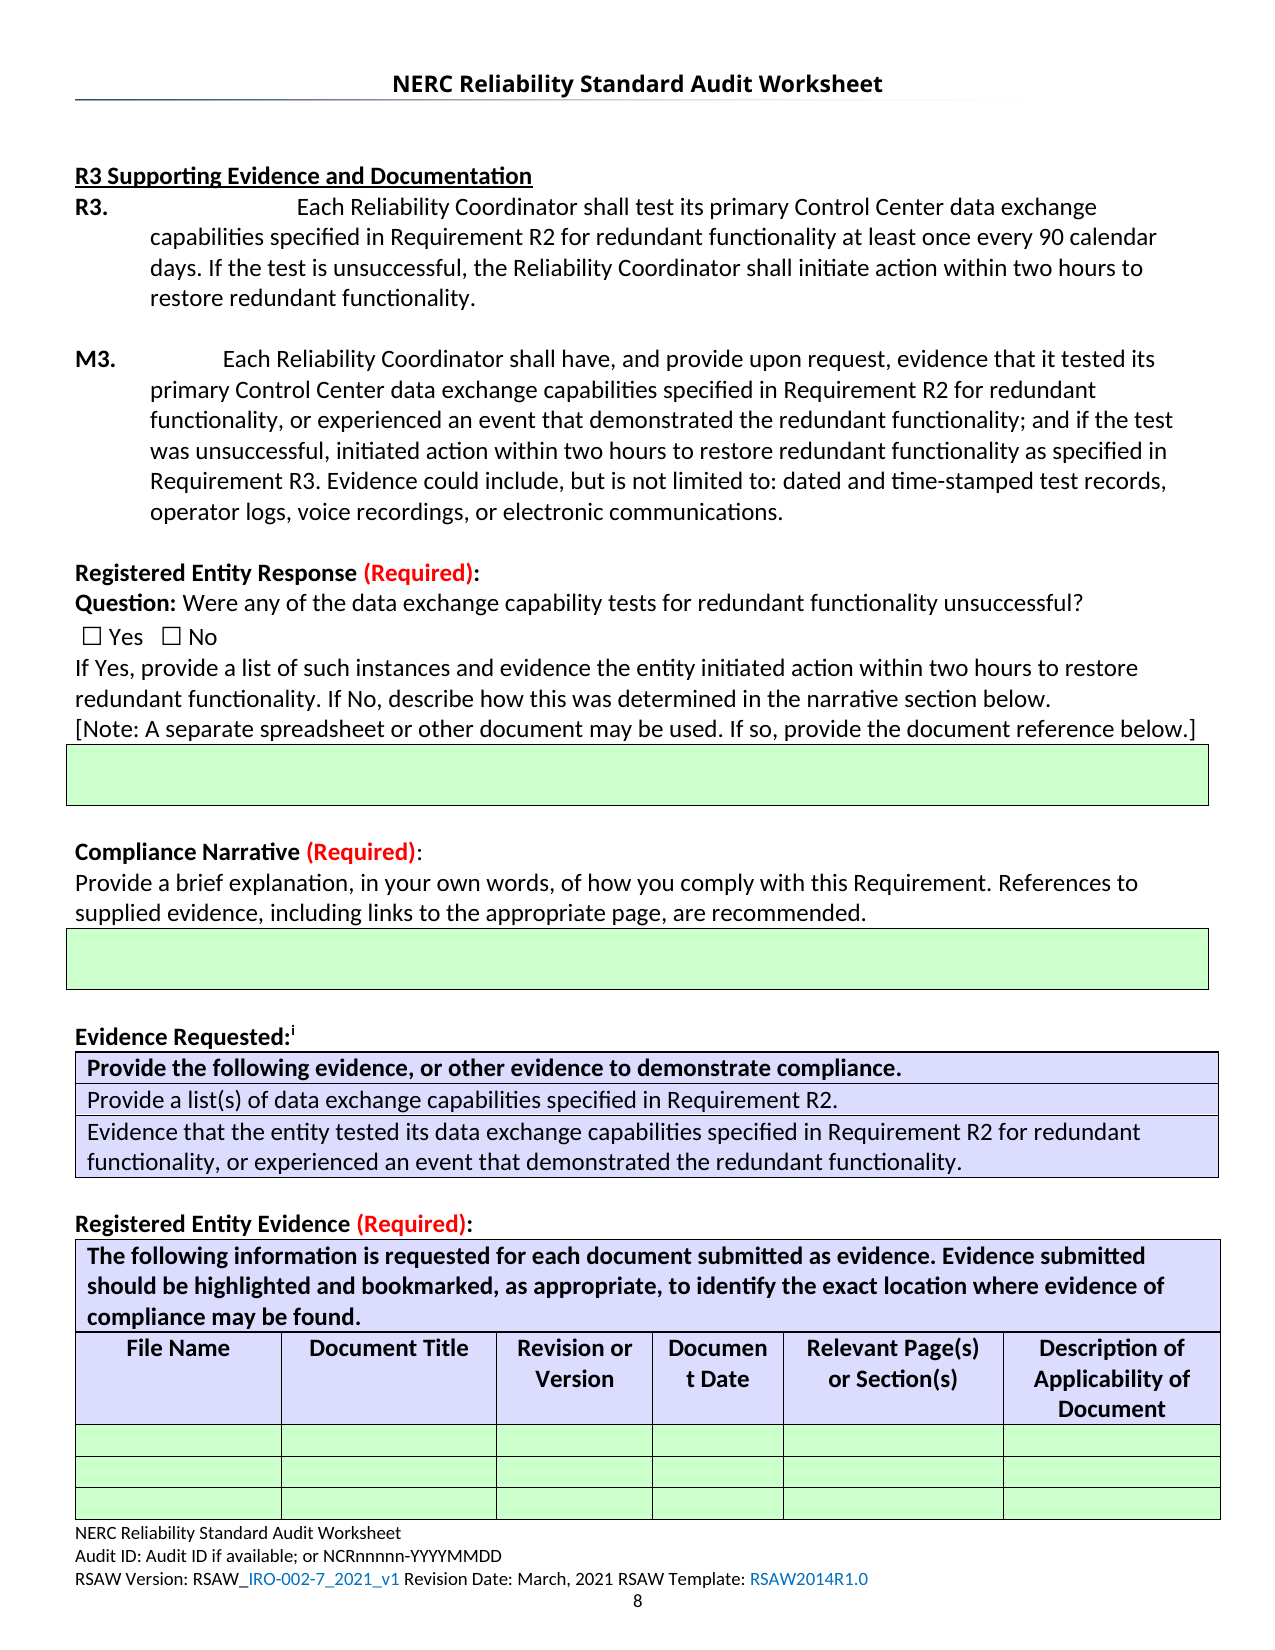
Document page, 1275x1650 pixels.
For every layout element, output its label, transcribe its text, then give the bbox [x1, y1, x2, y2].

table_cell [282, 1425, 496, 1456]
text M3. Each Reliability Coordinator shall have, and provide upon request, evidence that it tested its primary Control Center data exchange capabilities specified in Requirement R2 for redundant functionality, or experienced an event that demonstrated the redundant functionality; and if the test was unsuccessful, initiated action within two hours to restore redundant functionality as specified in Requirement R3. Evidence could include, but is not limited to: dated and time-stamped test records, operator logs, voice recordings, or electronic communications. [75, 343, 1200, 527]
text [Note: A separate spreadsheet or other document may be used. If so, provide the document reference below.] [75, 713, 1200, 744]
table_cell Document Date [653, 1333, 783, 1424]
text Compliance Narrative (Required): [75, 837, 1200, 867]
table_cell Revision or Version [497, 1333, 652, 1424]
text Registered Entity Response (Required): [75, 557, 1200, 588]
table_cell [76, 1457, 281, 1487]
table_cell [1004, 1457, 1220, 1487]
text R3. Each Reliability Coordinator shall test its primary Control Center data exchange capabilities specified in Requirement R2 for redundant functionality at least once every 90 calendar days. If the test is unsuccessful, the Reliability Coordinator shall initiate action within two hours to restore redundant functionality. [75, 191, 1200, 313]
table_header Provide the following evidence, or other evidence to demonstrate compliance. [76, 1053, 1218, 1083]
table_cell Evidence that the entity tested its data exchange capabilities specified in Requirement R2 for redundant functionality, or experienced an event that demonstrated the redundant functionality. [76, 1116, 1218, 1177]
table_cell [76, 1425, 281, 1456]
text Yes No [75, 618, 1200, 652]
table_cell [497, 1488, 652, 1519]
table_cell [653, 1457, 783, 1487]
table_cell Description of Applicability of Document [1004, 1333, 1220, 1424]
table_cell File Name [76, 1333, 281, 1424]
table_cell [282, 1457, 496, 1487]
table_cell [1004, 1488, 1220, 1519]
text Registered Entity Evidence (Required): [75, 1208, 1200, 1239]
table_cell [653, 1425, 783, 1456]
table_cell [497, 1457, 652, 1487]
table_cell [653, 1488, 783, 1519]
text R3 Supporting Evidence and Documentation [75, 160, 1200, 191]
table_cell [784, 1457, 1003, 1487]
table_cell [282, 1488, 496, 1519]
table_cell [784, 1488, 1003, 1519]
text If Yes, provide a list of such instances and evidence the entity initiated action within two hours to restore redundant functionality. If No, describe how this was determined in the narrative section below. [75, 652, 1200, 713]
table_cell [1004, 1425, 1220, 1456]
table_cell [784, 1425, 1003, 1456]
table_cell Document Title [282, 1333, 496, 1424]
text Provide a brief explanation, in your own words, of how you comply with this Requirement. References to supplied evidence, including links to the appropriate page, are recommended. [75, 867, 1200, 928]
table_cell [497, 1425, 652, 1456]
text Question: Were any of the data exchange capability tests for redundant functionality unsuccessful? [75, 588, 1200, 618]
text Evidence Requested:i [75, 1021, 1200, 1051]
table_cell [76, 1488, 281, 1519]
picture [75, 99, 1052, 107]
table_cell Relevant Page(s) or Section(s) [784, 1333, 1003, 1424]
table_header The following information is requested for each document submitted as evidence. Evidence submitted should be highlighted and bookmarked, as appropriate, to identify the exact location where evidence of compliance may be found. [76, 1240, 1220, 1331]
table_cell Provide a list(s) of data exchange capabilities specified in Requirement R2. [76, 1084, 1218, 1114]
